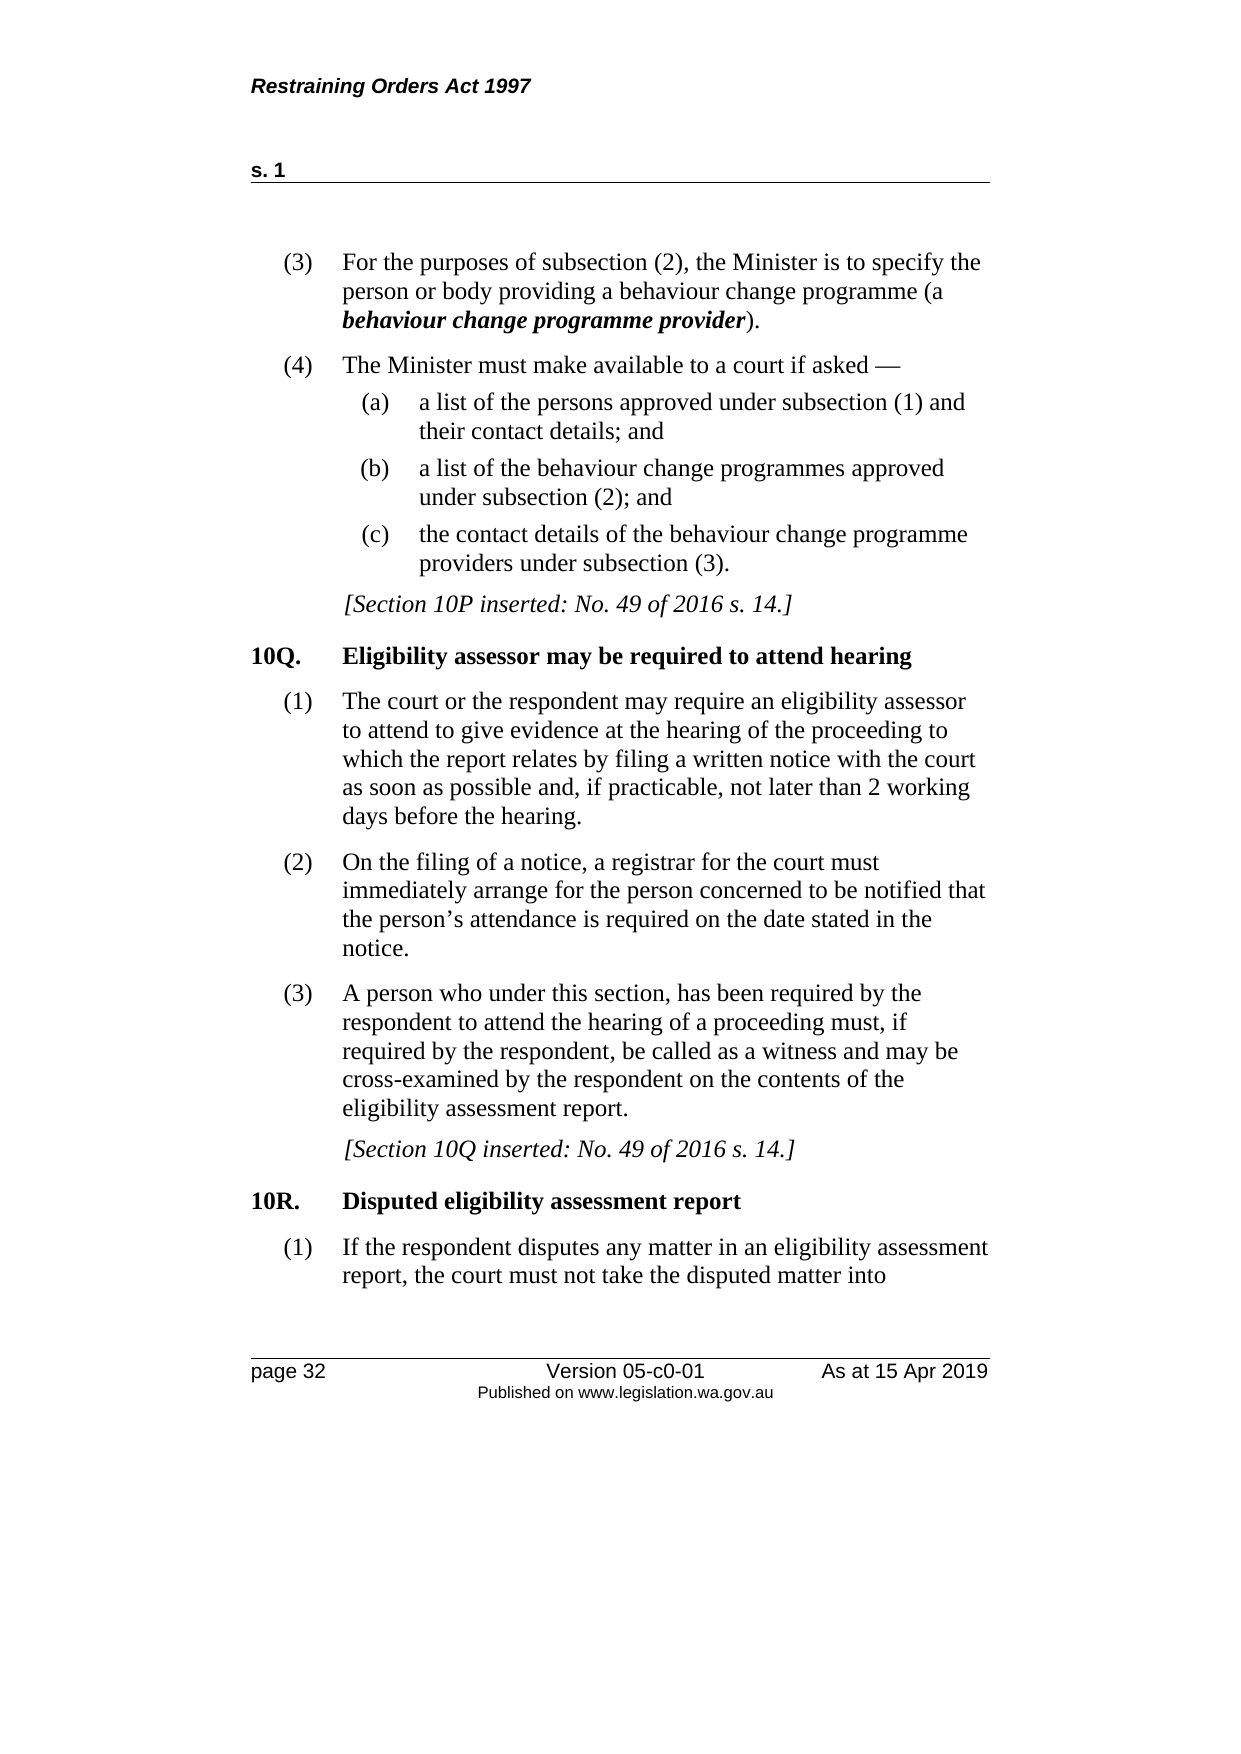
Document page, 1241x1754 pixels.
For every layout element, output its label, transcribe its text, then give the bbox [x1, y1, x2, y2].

text (1) The court or the respondent may require an eligibility assessor to attend to give evidence at the hearing of the proceeding to which the report relates by filing a written notice with the court as soon as possible and, if practicable, not later than 2 working days before the hearing. [251, 686, 990, 830]
text (2) On the filing of a notice, a registrar for the court must immediately arrange for the person concerned to be notified that the person’s attendance is required on the date stated in the notice. [251, 847, 990, 962]
text (3) A person who under this section, has been required by the respondent to attend the hearing of a proceeding must, if required by the respondent, be called as a witness and may be cross-examined by the respondent on the contents of the eligibility assessment report. [251, 978, 990, 1122]
text (3) For the purposes of subsection (2), the Minister is to specify the person or body providing a behaviour change programme (a behaviour change programme provider). [251, 247, 990, 334]
text (a) a list of the persons approved under subsection (1) and their contact details; and [251, 387, 990, 445]
text [Section 10P inserted: No. 49 of 2016 s. 14.] [251, 589, 990, 618]
text (b) a list of the behaviour change programmes approved under subsection (2); and [251, 453, 990, 511]
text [251, 1232, 990, 1289]
text (c) the contact details of the behaviour change programme providers under subsection (3). [251, 519, 990, 577]
text [Section 10Q inserted: No. 49 of 2016 s. 14.] [251, 1134, 990, 1163]
subtitle 10R. Disputed eligibility assessment report [251, 1186, 990, 1215]
text (4) The Minister must make available to a court if asked — [251, 350, 990, 379]
subtitle 10Q. Eligibility assessor may be required to attend hearing [251, 641, 990, 669]
